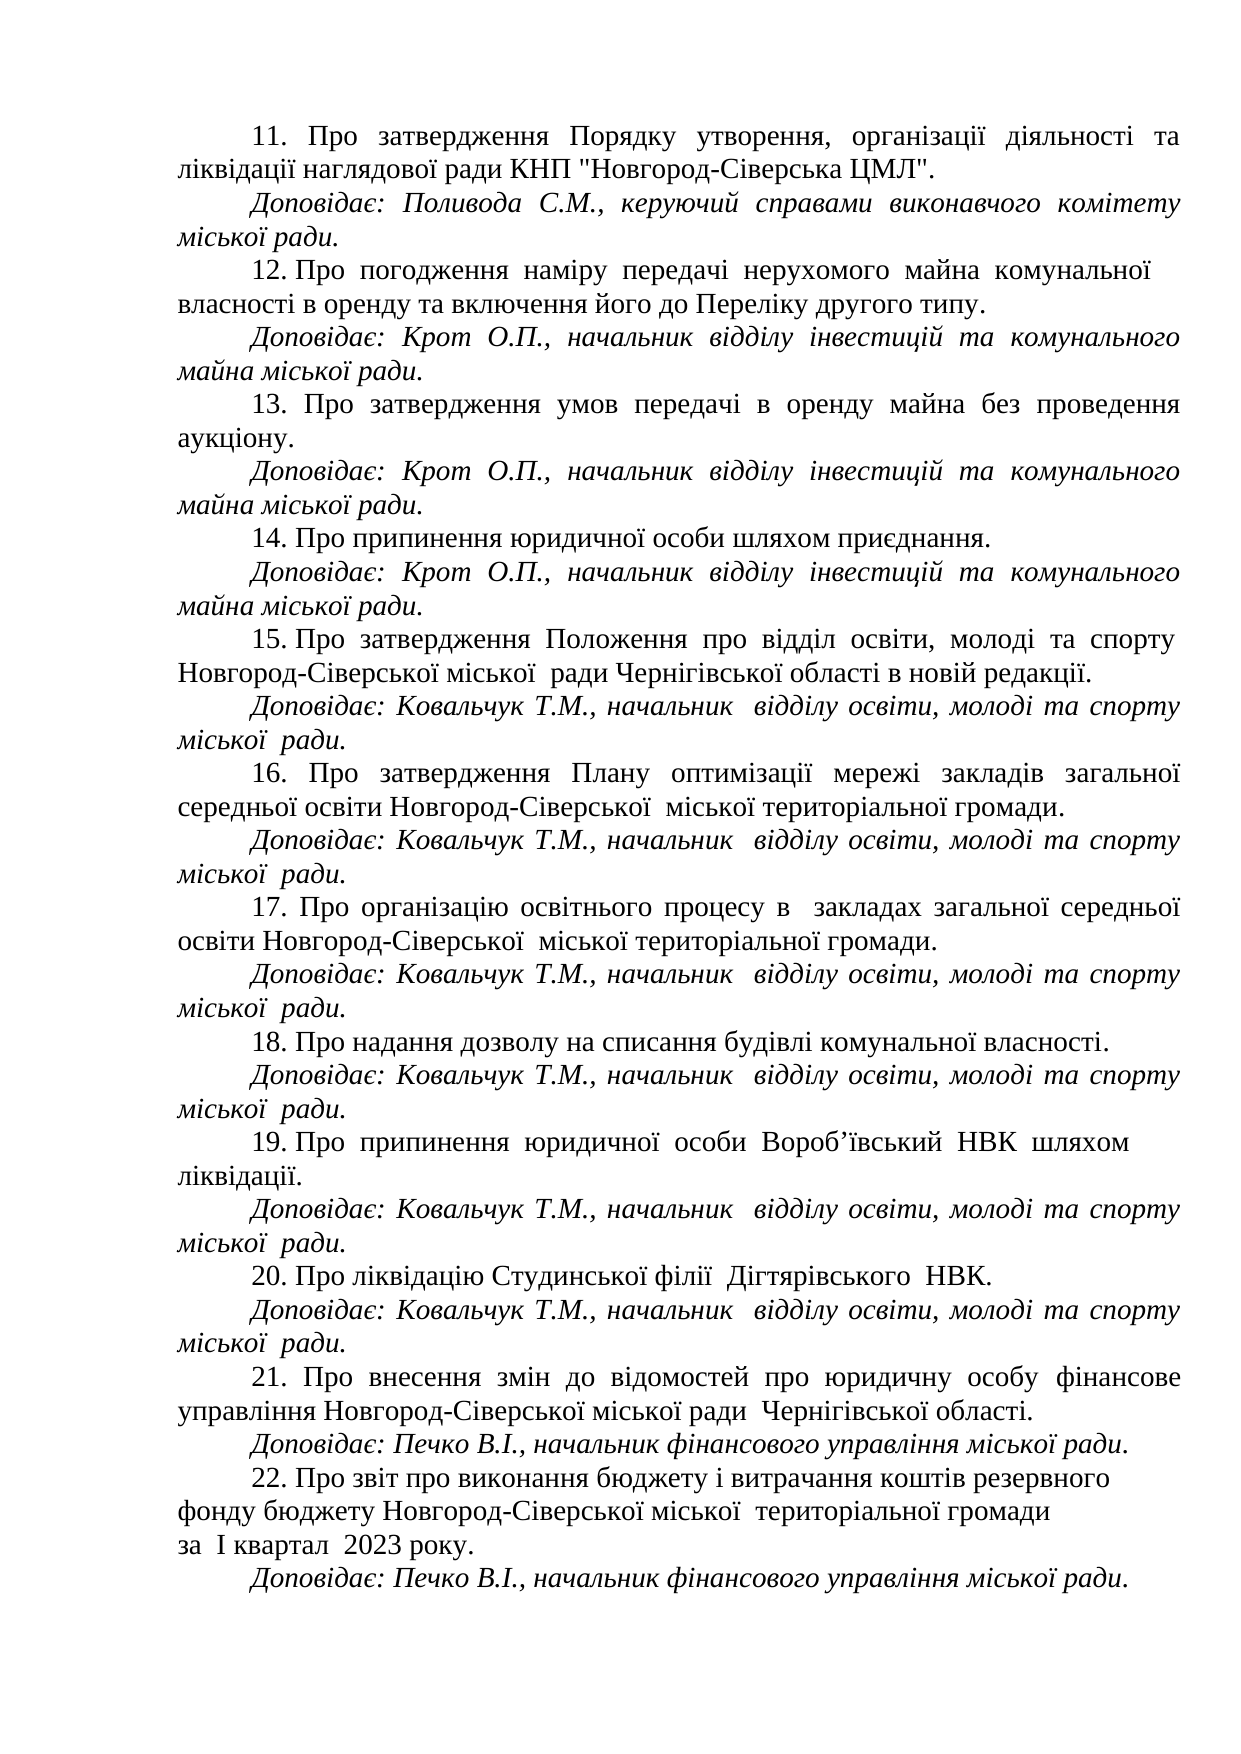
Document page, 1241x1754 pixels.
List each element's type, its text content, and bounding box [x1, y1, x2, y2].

text за I квартал 2023 року. [177, 1527, 1181, 1560]
text 17. Про організацію освітнього процесу в закладах загальної середньої освіти Новгород-Сіверської міської територіальної громади. [177, 889, 1181, 957]
text Доповідає: Ковальчук Т.М., начальник відділу освіти, молоді та спорту міської ради. [177, 957, 1181, 1024]
text ліквідації. [177, 1158, 1181, 1191]
text Доповідає: Печко В.І., начальник фінансового управління міської ради. [177, 1560, 1181, 1594]
text 14. Про припинення юридичної особи шляхом приєднання. [177, 521, 1181, 554]
text 12. Про погодження наміру передачі нерухомого майна комунальної [177, 252, 1181, 286]
text 20. Про ліквідацію Студинської філії Дігтярівського НВК. [177, 1258, 1181, 1292]
text Доповідає: Крот О.П., начальник відділу інвестицій та комунального майна міської ради. [177, 453, 1181, 521]
text Доповідає: Ковальчук Т.М., начальник відділу освіти, молоді та спорту міської ради. [177, 822, 1181, 889]
text 21. Про внесення змін до відомостей про юридичну особу фінансове управління Новгород-Сіверської міської ради Чернігівської області. [177, 1359, 1181, 1426]
text Доповідає: Поливода С.М., керуючий справами виконавчого комітету міської ради. [177, 185, 1181, 252]
text 18. Про надання дозволу на списання будівлі комунальної власності. [177, 1024, 1181, 1057]
text Новгород-Сіверської міської ради Чернігівської області в новій редакції. [177, 655, 1181, 688]
text 15. Про затвердження Положення про відділ освіти, молоді та спорту [177, 621, 1181, 655]
text 16. Про затвердження Плану оптимізації мережі закладів загальної середньої освіти Новгород-Сіверської міської територіальної громади. [177, 755, 1181, 822]
text фонду бюджету Новгород-Сіверської міської територіальної громади [177, 1493, 1181, 1527]
text Доповідає: Крот О.П., начальник відділу інвестицій та комунального майна міської ради. [177, 319, 1181, 386]
text Доповідає: Крот О.П., начальник відділу інвестицій та комунального майна міської ради. [177, 554, 1181, 621]
text Доповідає: Ковальчук Т.М., начальник відділу освіти, молоді та спорту міської ради. [177, 688, 1181, 755]
text Доповідає: Печко В.І., начальник фінансового управління міської ради. [177, 1426, 1181, 1460]
text 19. Про припинення юридичної особи Вороб’ївський НВК шляхом [177, 1124, 1181, 1158]
text власності в оренду та включення його до Переліку другого типу. [177, 286, 1181, 319]
text Доповідає: Ковальчук Т.М., начальник відділу освіти, молоді та спорту міської ради. [177, 1292, 1181, 1359]
text Доповідає: Ковальчук Т.М., начальник відділу освіти, молоді та спорту міської ради. [177, 1057, 1181, 1124]
text Доповідає: Ковальчук Т.М., начальник відділу освіти, молоді та спорту міської ради. [177, 1191, 1181, 1258]
text 13. Про затвердження умов передачі в оренду майна без проведення аукціону. [177, 386, 1181, 453]
text 22. Про звіт про виконання бюджету і витрачання коштів резервного [177, 1460, 1181, 1493]
text 11. Про затвердження Порядку утворення, організації діяльності та ліквідації наглядової ради КНП "Новгород-Сіверська ЦМЛ". [177, 118, 1181, 185]
